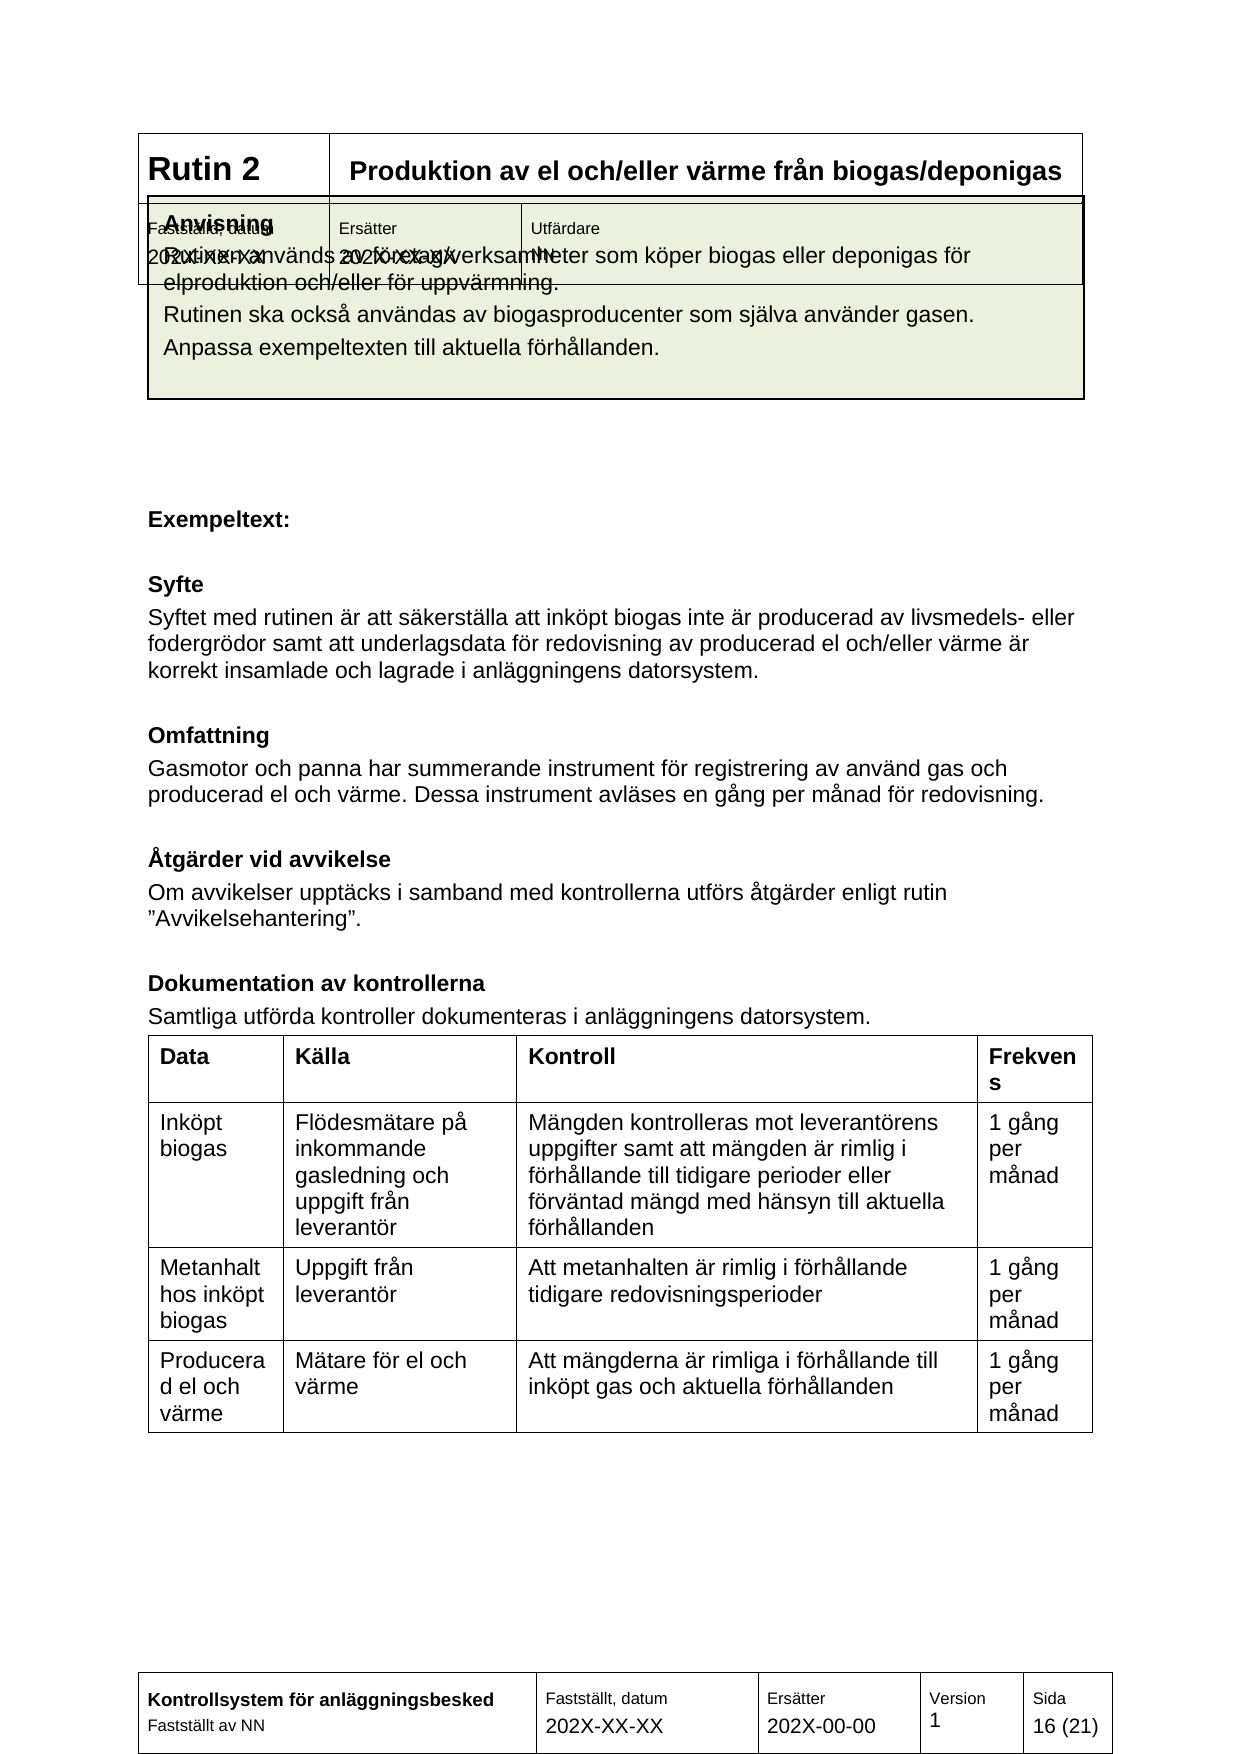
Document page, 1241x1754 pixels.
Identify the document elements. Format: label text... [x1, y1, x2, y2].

table_header Frekvens [978, 1036, 1092, 1102]
table_header Källa [284, 1036, 516, 1102]
table_cell Att mängderna är rimliga i förhållande till inköpt gas och aktuella förhållanden [517, 1341, 977, 1432]
table_cell Uppgift från leverantör [284, 1248, 516, 1339]
text Gasmotor och panna har summerande instrument för registrering av använd gas och producerad el och värme. Dessa instrument avläses en gång per månad för redovisning. [148, 754, 1092, 807]
table_header Rutin 2 [139, 134, 329, 203]
table_header Produktion av el och/eller värme från biogas/deponigas [330, 134, 1082, 203]
table_header Kontroll [517, 1036, 977, 1102]
table_cell Ersätter 202X-XX-XX [330, 204, 521, 283]
table_cell Fastställd, datum 202X-XX-XX [139, 204, 329, 283]
text Om avvikelser upptäcks i samband med kontrollerna utförs åtgärder enligt rutin ”Avvikelsehantering”. [148, 879, 1092, 931]
text Samtliga utförda kontroller dokumenteras i anläggningens datorsystem. [148, 1003, 1092, 1029]
text Omfattning [148, 722, 1092, 748]
table_header Data [149, 1036, 283, 1102]
text Åtgärder vid avvikelse [148, 846, 1092, 872]
text Syfte [148, 571, 1092, 598]
table_cell Att metanhalten är rimlig i förhållande tidigare redovisningsperioder [517, 1248, 977, 1339]
table_cell Inköpt biogas [149, 1103, 283, 1247]
text Exempeltext: [148, 506, 1092, 532]
table_cell Mängden kontrolleras mot leverantörens uppgifter samt att mängden är rimlig i förhållande till tidigare perioder eller förväntad mängd med hänsyn till aktuella förhållanden [517, 1103, 977, 1247]
table_cell Metanhalt hos inköpt biogas [149, 1248, 283, 1339]
table_cell Flödesmätare på inkommande gasledning och uppgift från leverantör [284, 1103, 516, 1247]
table_cell 1 gång per månad [978, 1103, 1092, 1247]
table_cell 1 gång per månad [978, 1341, 1092, 1432]
table_cell 1 gång per månad [978, 1248, 1092, 1339]
table_cell Utfärdare NN [522, 204, 1082, 283]
text Syftet med rutinen är att säkerställa att inköpt biogas inte är producerad av livsmedels- eller fodergrödor samt att underlagsdata för redovisning av producerad el och/eller värme är korrekt insamlade och lagrade i anläggningens datorsystem. [148, 604, 1092, 683]
text Dokumentation av kontrollerna [148, 970, 1092, 997]
table_cell Producerad el och värme [149, 1341, 283, 1432]
table_cell Mätare för el och värme [284, 1341, 516, 1432]
